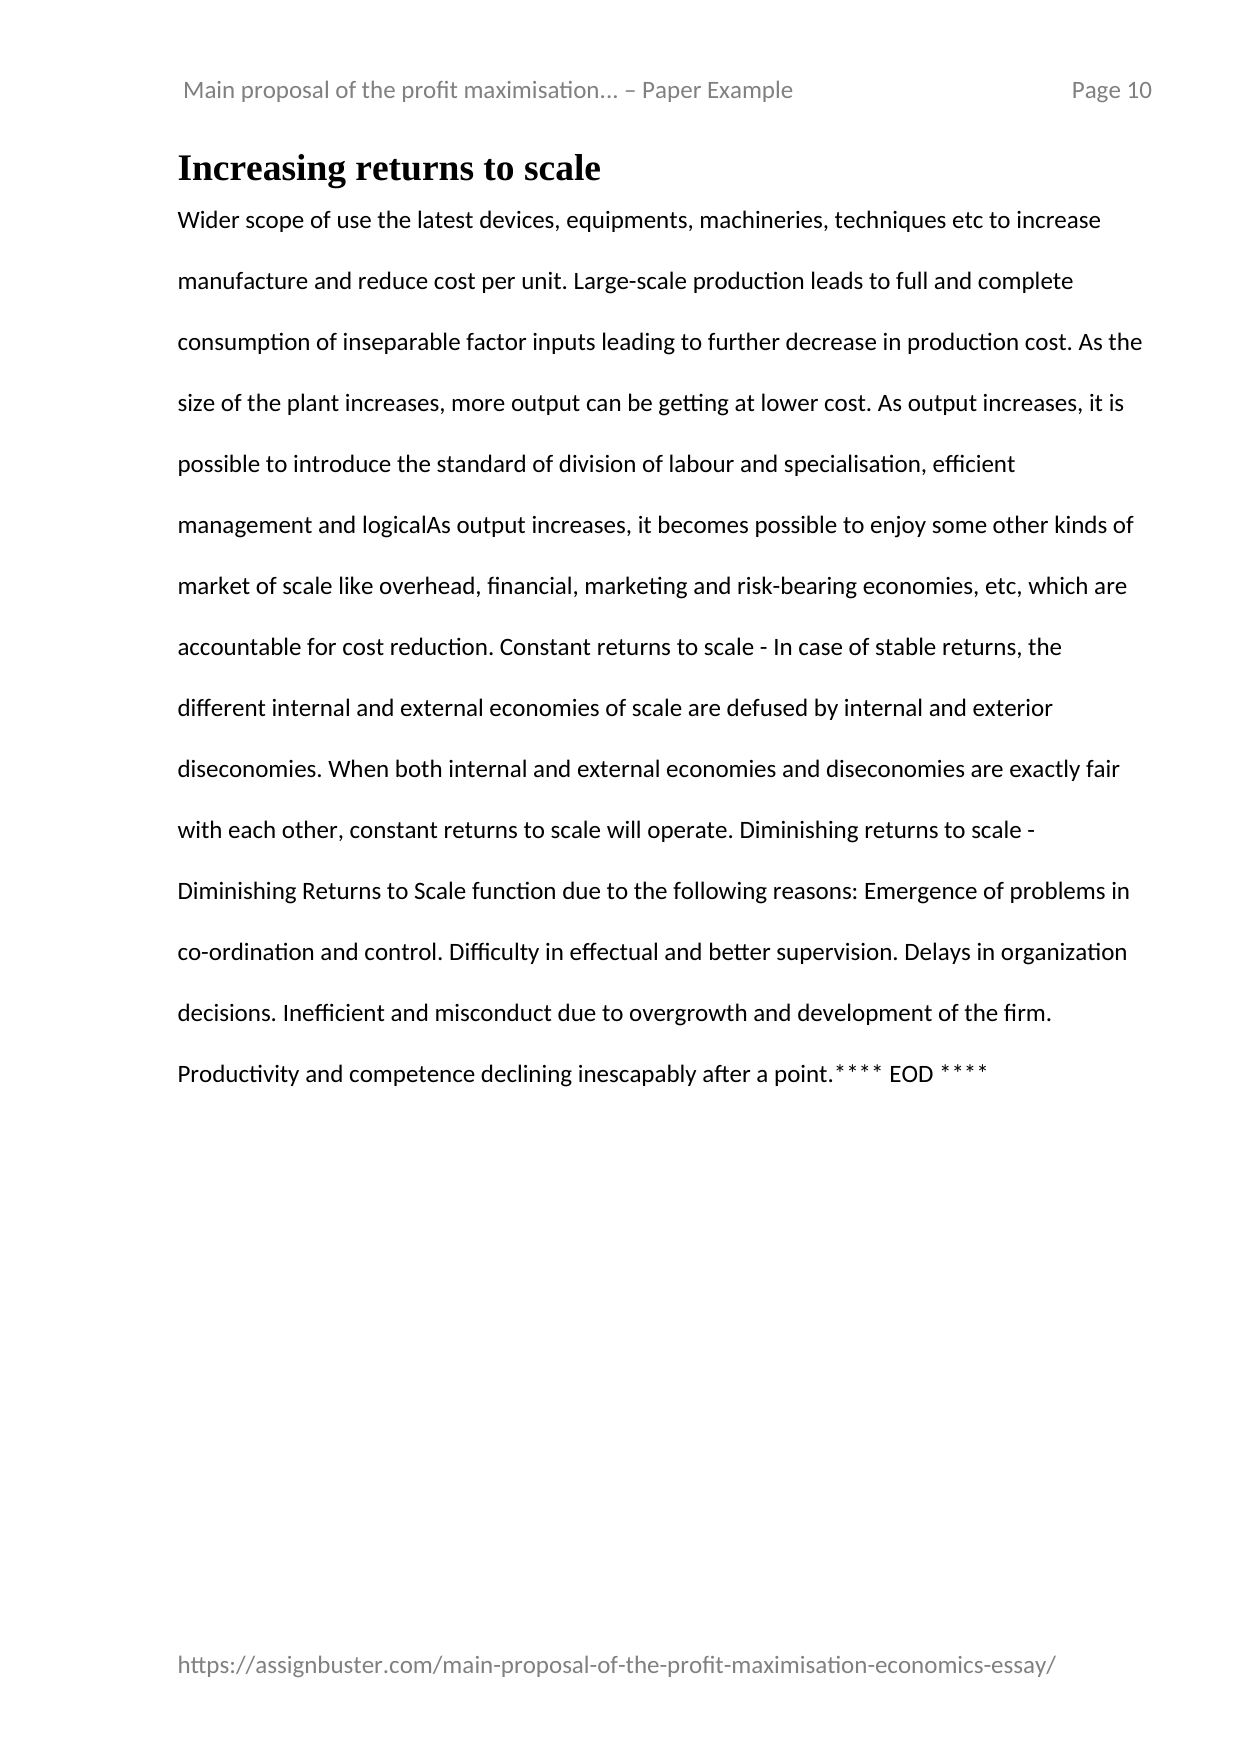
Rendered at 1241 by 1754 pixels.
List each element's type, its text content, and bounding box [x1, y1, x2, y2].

subtitle Increasing returns to scale [177, 145, 1152, 188]
text Wider scope of use the latest devices, equipments, machineries, techniques etc to increase manufacture and reduce cost per unit. Large-scale production leads to full and complete consumption of inseparable factor inputs leading to further decrease in production cost. As the size of the plant increases, more output can be getting at lower cost. As output increases, it is possible to introduce the standard of division of labour and specialisation, efficient management and logicalAs output increases, it becomes possible to enjoy some other kinds of market of scale like overhead, financial, marketing and risk-bearing economies, etc, which are accountable for cost reduction. Constant returns to scale - In case of stable returns, the different internal and external economies of scale are defused by internal and exterior diseconomies. When both internal and external economies and diseconomies are exactly fair with each other, constant returns to scale will operate. Diminishing returns to scale - Diminishing Returns to Scale function due to the following reasons: Emergence of problems in co-ordination and control. Difficulty in effectual and better supervision. Delays in organization decisions. Inefficient and misconduct due to overgrowth and development of the firm. Productivity and competence declining inescapably after a point.**** EOD **** [177, 204, 1152, 1089]
